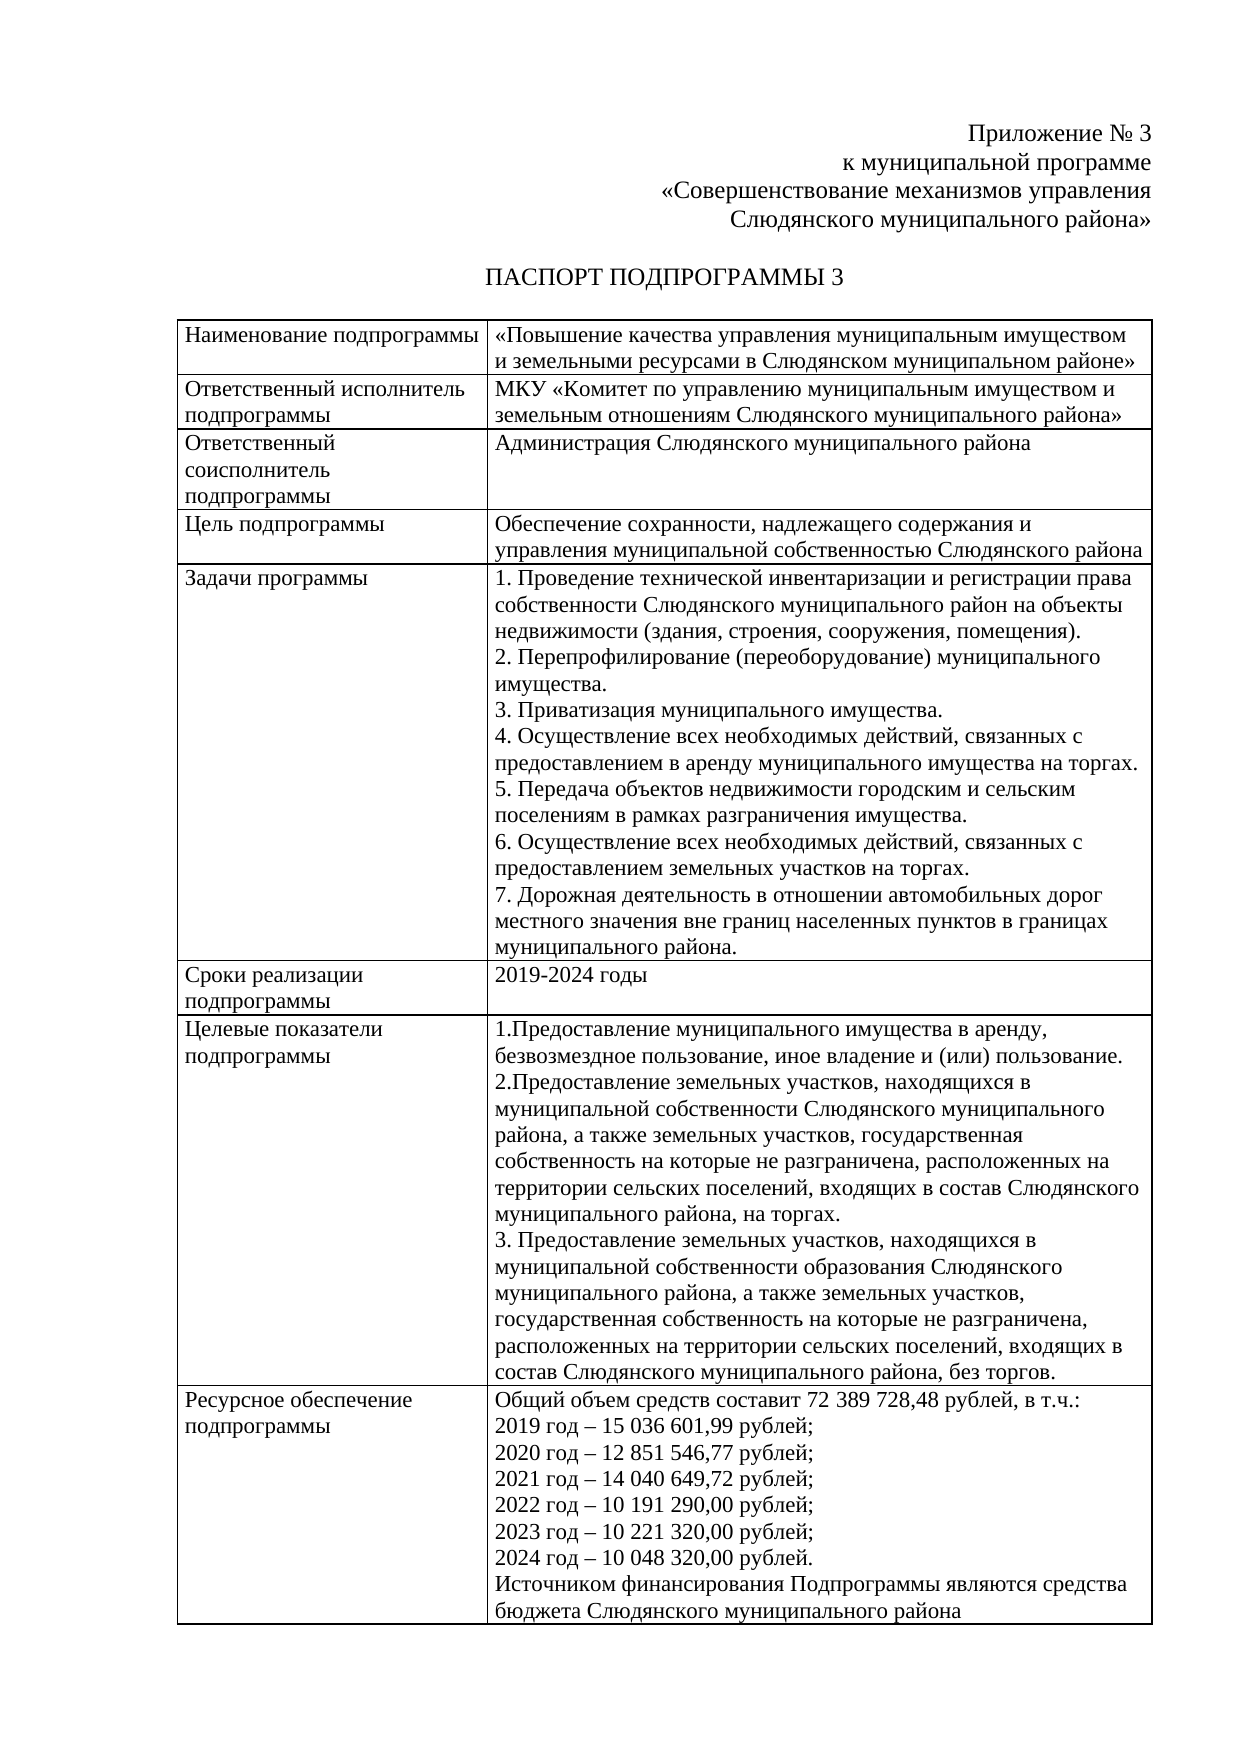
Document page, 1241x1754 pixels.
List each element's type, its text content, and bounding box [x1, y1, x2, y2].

table_cell Ресурсное обеспечение подпрограммы [178, 1386, 487, 1623]
table_cell Ответственный соисполнитель подпрограммы [178, 430, 487, 508]
table_cell 1. Проведение технической инвентаризации и регистрации права собственности Слюдянского муниципального район на объекты недвижимости (здания, строения, сооружения, помещения). 2. Перепрофилирование (переоборудование) муниципального имущества. 3. Приватизация муниципального имущества. 4. Осуществление всех необходимых действий, связанных с предоставлением в аренду муниципального имущества на торгах. 5. Передача объектов недвижимости городским и сельским поселениям в рамках разграничения имущества. 6. Осуществление всех необходимых действий, связанных с предоставлением земельных участков на торгах. 7. Дорожная деятельность в отношении автомобильных дорог местного значения вне границ населенных пунктов в границах муниципального района. [488, 565, 1151, 960]
table_cell Сроки реализации подпрограммы [178, 961, 487, 1014]
table_cell Целевые показатели подпрограммы [178, 1016, 487, 1384]
table_cell Задачи программы [178, 565, 487, 960]
text к муниципальной программе [177, 147, 1152, 176]
text ПАСПОРТ ПОДПРОГРАММЫ 3 [177, 262, 1152, 291]
table_cell МКУ «Комитет по управлению муниципальным имуществом и земельным отношениям Слюдянского муниципального района» [488, 375, 1151, 428]
table_cell 2019-2024 годы [488, 961, 1151, 1014]
table_cell Администрация Слюдянского муниципального района [488, 430, 1151, 508]
text Приложение № 3 [177, 118, 1152, 147]
table_cell Ответственный исполнитель подпрограммы [178, 375, 487, 428]
table_cell Общий объем средств составит 72 389 728,48 рублей, в т.ч.: 2019 год – 15 036 601,99 рублей; 2020 год – 12 851 546,77 рублей; 2021 год – 14 040 649,72 рублей; 2022 год – 10 191 290,00 рублей; 2023 год – 10 221 320,00 рублей; 2024 год – 10 048 320,00 рублей. Источником финансирования Подпрограммы являются средства бюджета Слюдянского муниципального района [488, 1386, 1151, 1623]
table_cell Цель подпрограммы [178, 510, 487, 563]
table_cell Обеспечение сохранности, надлежащего содержания и управления муниципальной собственностью Слюдянского района [488, 510, 1151, 563]
text Слюдянского муниципального района» [177, 204, 1152, 233]
table_header «Повышение качества управления муниципальным имуществом и земельными ресурсами в Слюдянском муниципальном районе» [488, 321, 1151, 374]
table_header Наименование подпрограммы [178, 321, 487, 374]
table_cell 1.Предоставление муниципального имущества в аренду, безвозмездное пользование, иное владение и (или) пользование. 2.Предоставление земельных участков, находящихся в муниципальной собственности Слюдянского муниципального района, а также земельных участков, государственная собственность на которые не разграничена, расположенных на территории сельских поселений, входящих в состав Слюдянского муниципального района, на торгах. 3. Предоставление земельных участков, находящихся в муниципальной собственности образования Слюдянского муниципального района, а также земельных участков, государственная собственность на которые не разграничена, расположенных на территории сельских поселений, входящих в состав Слюдянского муниципального района, без торгов. [488, 1016, 1151, 1384]
text «Совершенствование механизмов управления [177, 176, 1152, 204]
